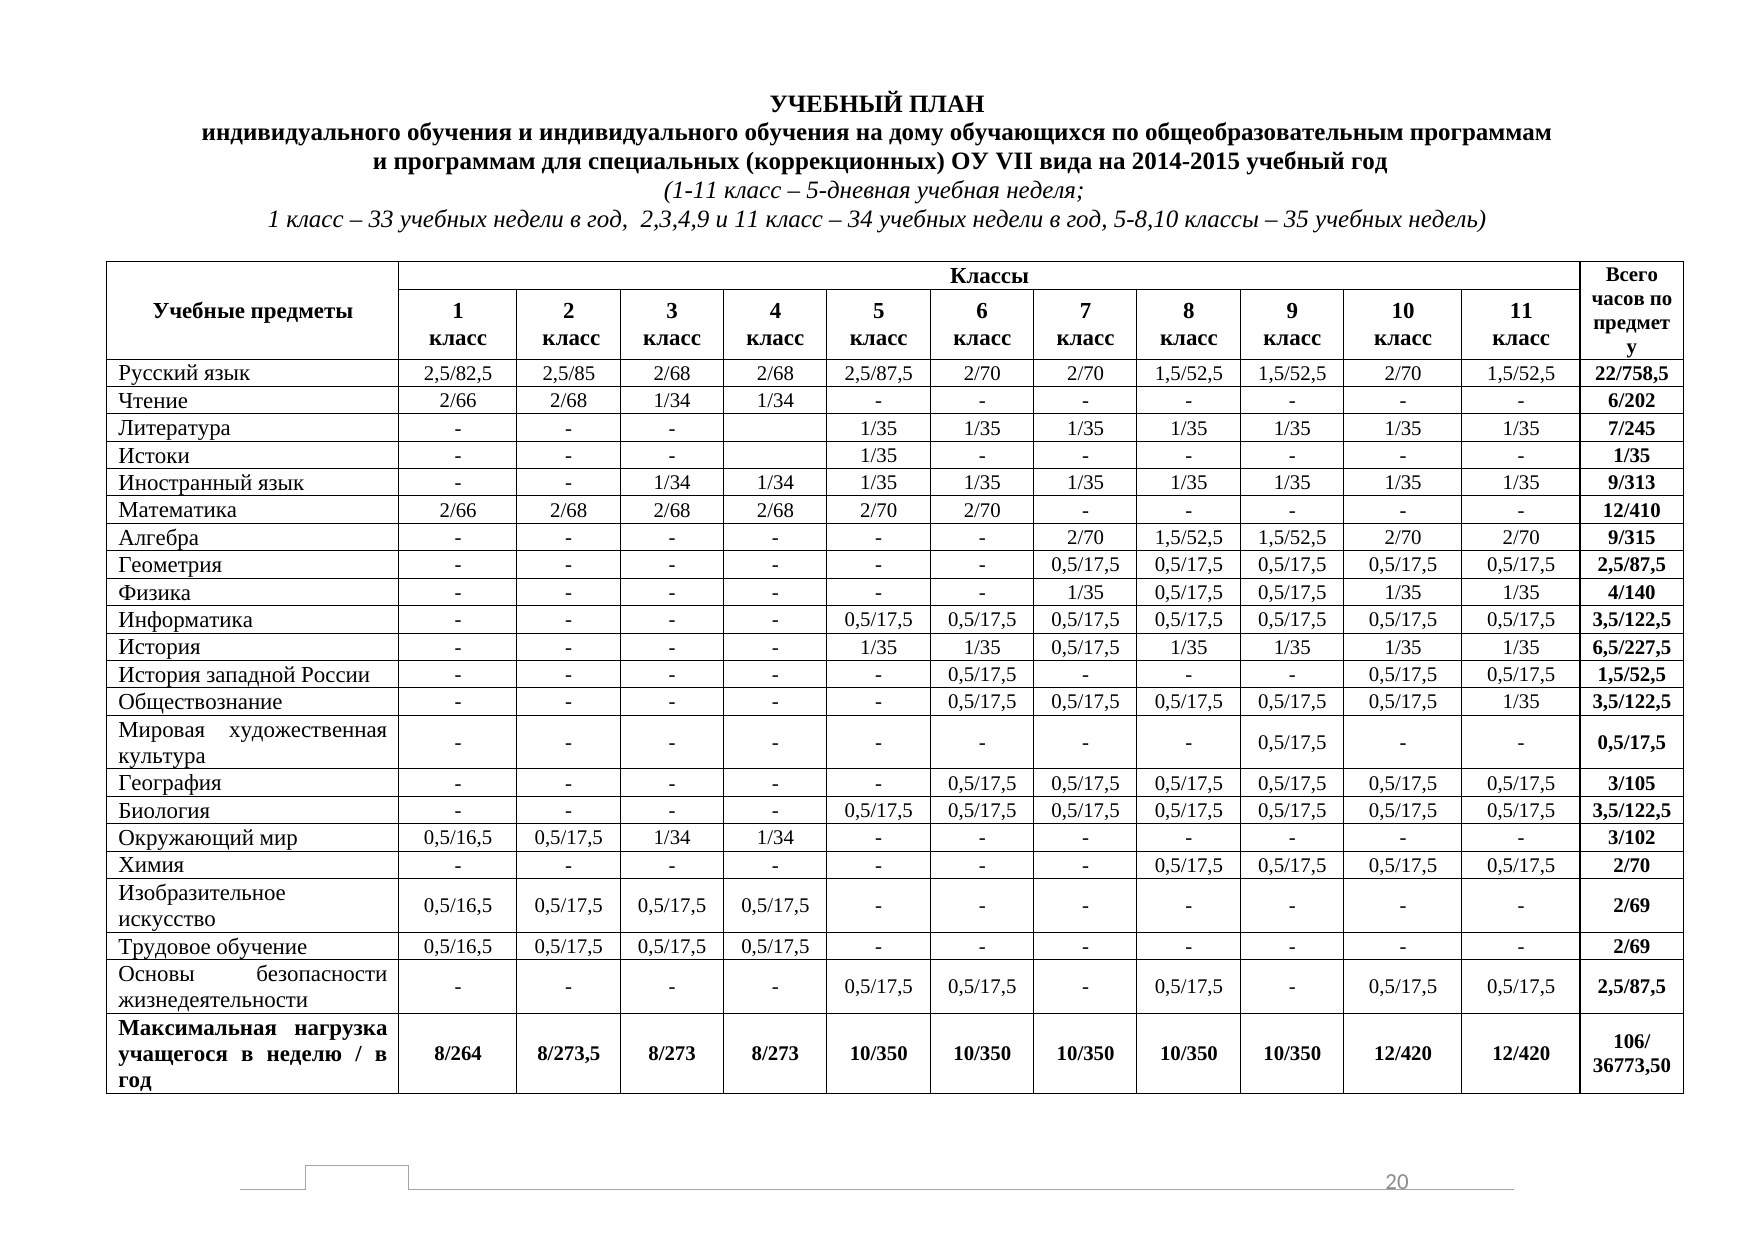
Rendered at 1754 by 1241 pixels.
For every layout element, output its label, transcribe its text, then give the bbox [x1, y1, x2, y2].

table_cell 0,5/17,5 [827, 797, 930, 823]
table_cell - [1034, 960, 1136, 1013]
table_cell 0,5/17,5 [1462, 551, 1579, 578]
table_cell - [1137, 442, 1240, 468]
table_cell - [724, 797, 826, 823]
table_cell Математика [107, 496, 398, 523]
table_cell История [107, 634, 398, 660]
table_cell - [827, 852, 930, 878]
table_cell - [399, 960, 516, 1013]
table_cell - [399, 414, 516, 441]
table_header Классы [399, 262, 1579, 288]
table_cell - [724, 960, 826, 1013]
table_cell 0,5/17,5 [1344, 606, 1461, 632]
table_cell - [931, 524, 1033, 550]
table_cell 2,5/87,5 [1581, 551, 1683, 578]
table_cell 1/35 [1581, 442, 1683, 468]
table_cell 0,5/17,5 [931, 688, 1033, 714]
table_cell 22/758,5 [1581, 360, 1683, 386]
table_cell 6 класс [931, 290, 1033, 358]
table_cell 0,5/17,5 [621, 933, 723, 959]
table_cell Химия [107, 852, 398, 878]
table_cell - [399, 606, 516, 632]
table_cell 2/70 [1034, 360, 1136, 386]
table_cell - [621, 606, 723, 632]
table_cell География [107, 769, 398, 796]
table_cell - [399, 551, 516, 578]
table_cell - [621, 716, 723, 768]
table_cell 3/105 [1581, 769, 1683, 796]
table_cell 0,5/17,5 [1462, 769, 1579, 796]
table_cell 2/68 [621, 496, 723, 523]
table_cell - [517, 769, 620, 796]
table_cell 0,5/17,5 [1034, 606, 1136, 632]
table_cell - [1462, 387, 1579, 413]
table_cell 2/68 [724, 360, 826, 386]
table_cell - [1344, 933, 1461, 959]
table_cell - [1241, 661, 1343, 687]
table_cell 10/350 [827, 1014, 930, 1093]
table_cell Информатика [107, 606, 398, 632]
table_cell 1/35 [827, 634, 930, 660]
text (1-11 класс – 5-дневная учебная неделя; 1 класс – 33 учебных недели в год, 2,3,4,9 и 11 класс – 34 учебных недели в год, 5-8,10 классы – 35 учебных недель) [118, 175, 1636, 232]
table_cell 0,5/17,5 [931, 769, 1033, 796]
table_cell - [1034, 661, 1136, 687]
table_cell Изобразительное искусство [107, 879, 398, 932]
table_cell 0,5/17,5 [1034, 551, 1136, 578]
table_cell 0,5/17,5 [931, 960, 1033, 1013]
table_cell 1/35 [1344, 469, 1461, 495]
table_cell - [517, 551, 620, 578]
table_cell 0,5/17,5 [517, 824, 620, 851]
table_cell Истоки [107, 442, 398, 468]
table_cell - [1344, 824, 1461, 851]
table_cell - [517, 716, 620, 768]
table_cell 10/350 [931, 1014, 1033, 1093]
table_cell 2,5/87,5 [1581, 960, 1683, 1013]
table_cell 10/350 [1241, 1014, 1343, 1093]
table_cell 0,5/17,5 [517, 933, 620, 959]
table_cell 2/68 [517, 496, 620, 523]
table_cell История западной России [107, 661, 398, 687]
table_cell - [399, 442, 516, 468]
table_cell Иностранный язык [107, 469, 398, 495]
table_cell - [517, 579, 620, 605]
table_cell - [517, 469, 620, 495]
text УЧЕБНЫЙ ПЛАН [118, 89, 1636, 117]
table_cell 2/70 [1462, 524, 1579, 550]
table_cell 12/420 [1344, 1014, 1461, 1093]
table_cell 0,5/17,5 [931, 661, 1033, 687]
table_cell 0,5/17,5 [1137, 852, 1240, 878]
table_cell - [827, 933, 930, 959]
table_cell 1/35 [931, 469, 1033, 495]
table_cell - [827, 579, 930, 605]
table_cell 0,5/17,5 [1344, 661, 1461, 687]
table_cell 0,5/17,5 [1241, 688, 1343, 714]
table_cell 1/35 [1241, 414, 1343, 441]
table_cell - [399, 688, 516, 714]
table_cell 1,5/52,5 [1581, 661, 1683, 687]
table_cell 2/68 [517, 387, 620, 413]
table_cell - [1462, 879, 1579, 932]
table_cell 0,5/17,5 [1344, 551, 1461, 578]
table_cell - [1034, 496, 1136, 523]
table_cell 0,5/17,5 [1344, 688, 1461, 714]
table_cell 8/264 [399, 1014, 516, 1093]
table_cell 9/315 [1581, 524, 1683, 550]
table_cell 1/35 [1462, 634, 1579, 660]
table_cell 0,5/17,5 [1137, 551, 1240, 578]
table_cell 0,5/17,5 [1241, 551, 1343, 578]
table_cell - [1034, 387, 1136, 413]
table_cell 0,5/17,5 [1241, 769, 1343, 796]
table_cell 1/35 [1344, 414, 1461, 441]
table_cell - [827, 688, 930, 714]
table_cell 2/70 [1344, 524, 1461, 550]
table_cell Русский язык [107, 360, 398, 386]
table_cell 0,5/17,5 [1344, 797, 1461, 823]
table_cell 0,5/17,5 [931, 797, 1033, 823]
table_cell 8/273 [724, 1014, 826, 1093]
table_cell - [931, 933, 1033, 959]
table_cell - [1034, 716, 1136, 768]
table_cell - [931, 387, 1033, 413]
table_cell 0,5/17,5 [621, 879, 723, 932]
table_cell - [931, 579, 1033, 605]
table_cell - [1137, 933, 1240, 959]
table_cell - [517, 442, 620, 468]
table_cell 1/35 [1241, 634, 1343, 660]
table_cell - [724, 716, 826, 768]
table_cell - [399, 769, 516, 796]
table_header Учебные предметы [107, 262, 398, 358]
table_cell - [399, 797, 516, 823]
table_cell - [1344, 879, 1461, 932]
table_cell 2/68 [621, 360, 723, 386]
table_cell - [827, 716, 930, 768]
table_cell 1 класс [399, 290, 516, 358]
table_cell - [1137, 824, 1240, 851]
table_cell 1/35 [827, 414, 930, 441]
table_cell - [621, 579, 723, 605]
table_cell - [1241, 442, 1343, 468]
table_cell - [1241, 879, 1343, 932]
table_cell - [399, 579, 516, 605]
table_cell 1,5/52,5 [1462, 360, 1579, 386]
table_cell - [724, 634, 826, 660]
table_cell - [827, 769, 930, 796]
table_cell 0,5/17,5 [827, 606, 930, 632]
table_cell - [827, 824, 930, 851]
table_cell Литература [107, 414, 398, 441]
table_cell 3/102 [1581, 824, 1683, 851]
table_cell - [1034, 824, 1136, 851]
table_cell 5 класс [827, 290, 930, 358]
table_cell - [1137, 387, 1240, 413]
table_cell 12/410 [1581, 496, 1683, 523]
table_cell - [1462, 496, 1579, 523]
table_cell - [621, 688, 723, 714]
table_cell 1/35 [931, 634, 1033, 660]
table_cell 1/35 [1137, 469, 1240, 495]
table_cell - [1344, 496, 1461, 523]
table_cell - [1034, 442, 1136, 468]
table_cell 1,5/52,5 [1137, 524, 1240, 550]
table_cell - [621, 442, 723, 468]
table_cell 11 класс [1462, 290, 1579, 358]
table_cell 0,5/17,5 [1344, 852, 1461, 878]
table_cell 1/35 [1344, 579, 1461, 605]
table_cell Чтение [107, 387, 398, 413]
table_cell 1/35 [1344, 634, 1461, 660]
table_cell 0,5/17,5 [1581, 716, 1683, 768]
table_cell 0,5/17,5 [1462, 797, 1579, 823]
table_cell 2,5/87,5 [827, 360, 930, 386]
table_cell - [517, 688, 620, 714]
table_cell 1/35 [1462, 414, 1579, 441]
table_header Всего часов по предмету [1581, 262, 1683, 358]
table_cell - [1034, 933, 1136, 959]
table_cell 4/140 [1581, 579, 1683, 605]
table_cell - [621, 769, 723, 796]
table_cell 1,5/52,5 [1241, 360, 1343, 386]
table_cell 0,5/17,5 [827, 960, 930, 1013]
table_cell - [1462, 716, 1579, 768]
table_cell 8/273,5 [517, 1014, 620, 1093]
table_cell 1/35 [1137, 634, 1240, 660]
table_cell 0,5/17,5 [1137, 769, 1240, 796]
table_cell 10 класс [1344, 290, 1461, 358]
table_cell - [1137, 716, 1240, 768]
table_cell 0,5/17,5 [931, 606, 1033, 632]
table_cell 1/34 [621, 387, 723, 413]
table_cell 0,5/17,5 [1344, 960, 1461, 1013]
table_cell 1,5/52,5 [1137, 360, 1240, 386]
table_cell - [517, 960, 620, 1013]
table_cell - [827, 387, 930, 413]
table_cell 2/66 [399, 387, 516, 413]
table_cell 3,5/122,5 [1581, 606, 1683, 632]
table_cell 9 класс [1241, 290, 1343, 358]
table_cell - [1241, 824, 1343, 851]
text индивидуального обучения и индивидуального обучения на дому обучающихся по общеобразовательным программам и программам для специальных (коррекционных) ОУ VII вида на 2014-2015 учебный год [118, 117, 1636, 175]
table_cell Алгебра [107, 524, 398, 550]
table_cell - [931, 824, 1033, 851]
table_cell 0,5/17,5 [1241, 579, 1343, 605]
table_cell 0,5/17,5 [1034, 688, 1136, 714]
table_cell - [399, 524, 516, 550]
table_cell 2/69 [1581, 933, 1683, 959]
table_cell - [621, 960, 723, 1013]
table_cell 0,5/17,5 [1137, 960, 1240, 1013]
table_cell 1/35 [1137, 414, 1240, 441]
table_cell - [1137, 496, 1240, 523]
table_cell - [621, 414, 723, 441]
table_cell 9/313 [1581, 469, 1683, 495]
table_cell 1/34 [724, 469, 826, 495]
table_cell 2/66 [399, 496, 516, 523]
table_cell - [931, 716, 1033, 768]
table_cell - [399, 634, 516, 660]
table_cell 3 класс [621, 290, 723, 358]
table_cell 2/70 [1581, 852, 1683, 878]
table_cell 2/68 [724, 496, 826, 523]
table_cell - [1137, 879, 1240, 932]
table_cell 0,5/16,5 [399, 824, 516, 851]
table_cell - [827, 661, 930, 687]
table_cell - [621, 661, 723, 687]
table_cell 0,5/17,5 [517, 879, 620, 932]
table_cell 3,5/122,5 [1581, 688, 1683, 714]
table_cell - [724, 769, 826, 796]
table_cell 1/35 [1462, 469, 1579, 495]
table_cell 2/70 [931, 360, 1033, 386]
table_cell 3,5/122,5 [1581, 797, 1683, 823]
table_cell 1/34 [621, 469, 723, 495]
table_cell - [827, 879, 930, 932]
table_cell - [1344, 442, 1461, 468]
table_cell 0,5/17,5 [724, 879, 826, 932]
table_cell - [621, 852, 723, 878]
table_cell - [621, 797, 723, 823]
table_cell 1/35 [1462, 579, 1579, 605]
table_cell 4 класс [724, 290, 826, 358]
table_cell 2/70 [1344, 360, 1461, 386]
table_cell - [931, 852, 1033, 878]
table_cell 2,5/82,5 [399, 360, 516, 386]
table_cell Основы безопасности жизнедеятельности [107, 960, 398, 1013]
table_cell 1/35 [1462, 688, 1579, 714]
table_cell [724, 414, 826, 441]
table_cell 2/70 [1034, 524, 1136, 550]
table_cell 0,5/16,5 [399, 879, 516, 932]
table_cell Биология [107, 797, 398, 823]
table_cell - [399, 661, 516, 687]
table_cell Трудовое обучение [107, 933, 398, 959]
table_cell - [1462, 824, 1579, 851]
table_cell - [1344, 716, 1461, 768]
table_cell - [621, 551, 723, 578]
table_cell - [621, 634, 723, 660]
table_cell - [399, 852, 516, 878]
table_cell Обществознание [107, 688, 398, 714]
table_cell 1,5/52,5 [1241, 524, 1343, 550]
table_cell 2,5/85 [517, 360, 620, 386]
table_cell Мировая художественная культура [107, 716, 398, 768]
table_cell 0,5/17,5 [1034, 769, 1136, 796]
table_cell - [399, 716, 516, 768]
table_cell 10/350 [1034, 1014, 1136, 1093]
table_cell 1/35 [827, 469, 930, 495]
table_cell 10/350 [1137, 1014, 1240, 1093]
table_cell 0,5/17,5 [1462, 661, 1579, 687]
table_cell - [517, 634, 620, 660]
table_cell - [517, 414, 620, 441]
table_cell - [1241, 933, 1343, 959]
table_cell 0,5/17,5 [724, 933, 826, 959]
table_cell - [724, 852, 826, 878]
table_cell 0,5/17,5 [1137, 688, 1240, 714]
table_cell 0,5/17,5 [1137, 797, 1240, 823]
table_cell - [517, 524, 620, 550]
table_cell 6/202 [1581, 387, 1683, 413]
table_cell - [1034, 852, 1136, 878]
table_cell 1/34 [724, 387, 826, 413]
table_cell Окружающий мир [107, 824, 398, 851]
table_cell 7/245 [1581, 414, 1683, 441]
table_cell 8/273 [621, 1014, 723, 1093]
table_cell 0,5/17,5 [1462, 852, 1579, 878]
table_cell 2/70 [931, 496, 1033, 523]
table_cell 1/35 [1034, 469, 1136, 495]
table_cell - [517, 606, 620, 632]
table_cell - [1034, 879, 1136, 932]
table_cell 0,5/17,5 [1241, 716, 1343, 768]
table_cell 0,5/17,5 [1344, 769, 1461, 796]
table_cell - [1241, 960, 1343, 1013]
table_cell - [931, 551, 1033, 578]
table_cell 6,5/227,5 [1581, 634, 1683, 660]
table_cell 106/ 36773,50 [1581, 1014, 1683, 1093]
table_cell 0,5/16,5 [399, 933, 516, 959]
table_cell - [1462, 442, 1579, 468]
table_cell 1/35 [1241, 469, 1343, 495]
table_cell - [517, 852, 620, 878]
table_cell 0,5/17,5 [1462, 606, 1579, 632]
table_cell - [1241, 496, 1343, 523]
table_cell 1/35 [827, 442, 930, 468]
table_cell 2 класс [517, 290, 620, 358]
table_cell - [931, 442, 1033, 468]
table_cell - [724, 579, 826, 605]
table_cell 0,5/17,5 [1241, 797, 1343, 823]
table_cell 1/34 [621, 824, 723, 851]
table_cell 1/34 [724, 824, 826, 851]
table_cell - [931, 879, 1033, 932]
table_cell 1/35 [931, 414, 1033, 441]
table_cell Максимальная нагрузка учащегося в неделю / в год [107, 1014, 398, 1093]
table_cell - [1137, 661, 1240, 687]
table_cell - [724, 551, 826, 578]
table_cell 1/35 [1034, 414, 1136, 441]
table_cell 0,5/17,5 [1034, 797, 1136, 823]
table_cell 1/35 [1034, 579, 1136, 605]
table_cell - [517, 797, 620, 823]
table_cell Геометрия [107, 551, 398, 578]
table_cell - [1241, 387, 1343, 413]
table_cell 0,5/17,5 [1241, 852, 1343, 878]
table_cell 12/420 [1462, 1014, 1579, 1093]
table_cell - [724, 524, 826, 550]
table_cell - [724, 688, 826, 714]
table_cell - [399, 469, 516, 495]
table_cell - [827, 551, 930, 578]
table_cell 0,5/17,5 [1137, 606, 1240, 632]
table_cell - [517, 661, 620, 687]
table_cell 0,5/17,5 [1462, 960, 1579, 1013]
table_cell - [1462, 933, 1579, 959]
table_cell - [827, 524, 930, 550]
table_cell Физика [107, 579, 398, 605]
table_cell - [724, 661, 826, 687]
table_cell 2/69 [1581, 879, 1683, 932]
table_cell 7 класс [1034, 290, 1136, 358]
table_cell - [1344, 387, 1461, 413]
table_cell 0,5/17,5 [1241, 606, 1343, 632]
table_cell 0,5/17,5 [1137, 579, 1240, 605]
table_cell 0,5/17,5 [1034, 634, 1136, 660]
table_cell - [621, 524, 723, 550]
table_cell - [724, 606, 826, 632]
table_cell 8 класс [1137, 290, 1240, 358]
table_cell [724, 442, 826, 468]
table_cell 2/70 [827, 496, 930, 523]
